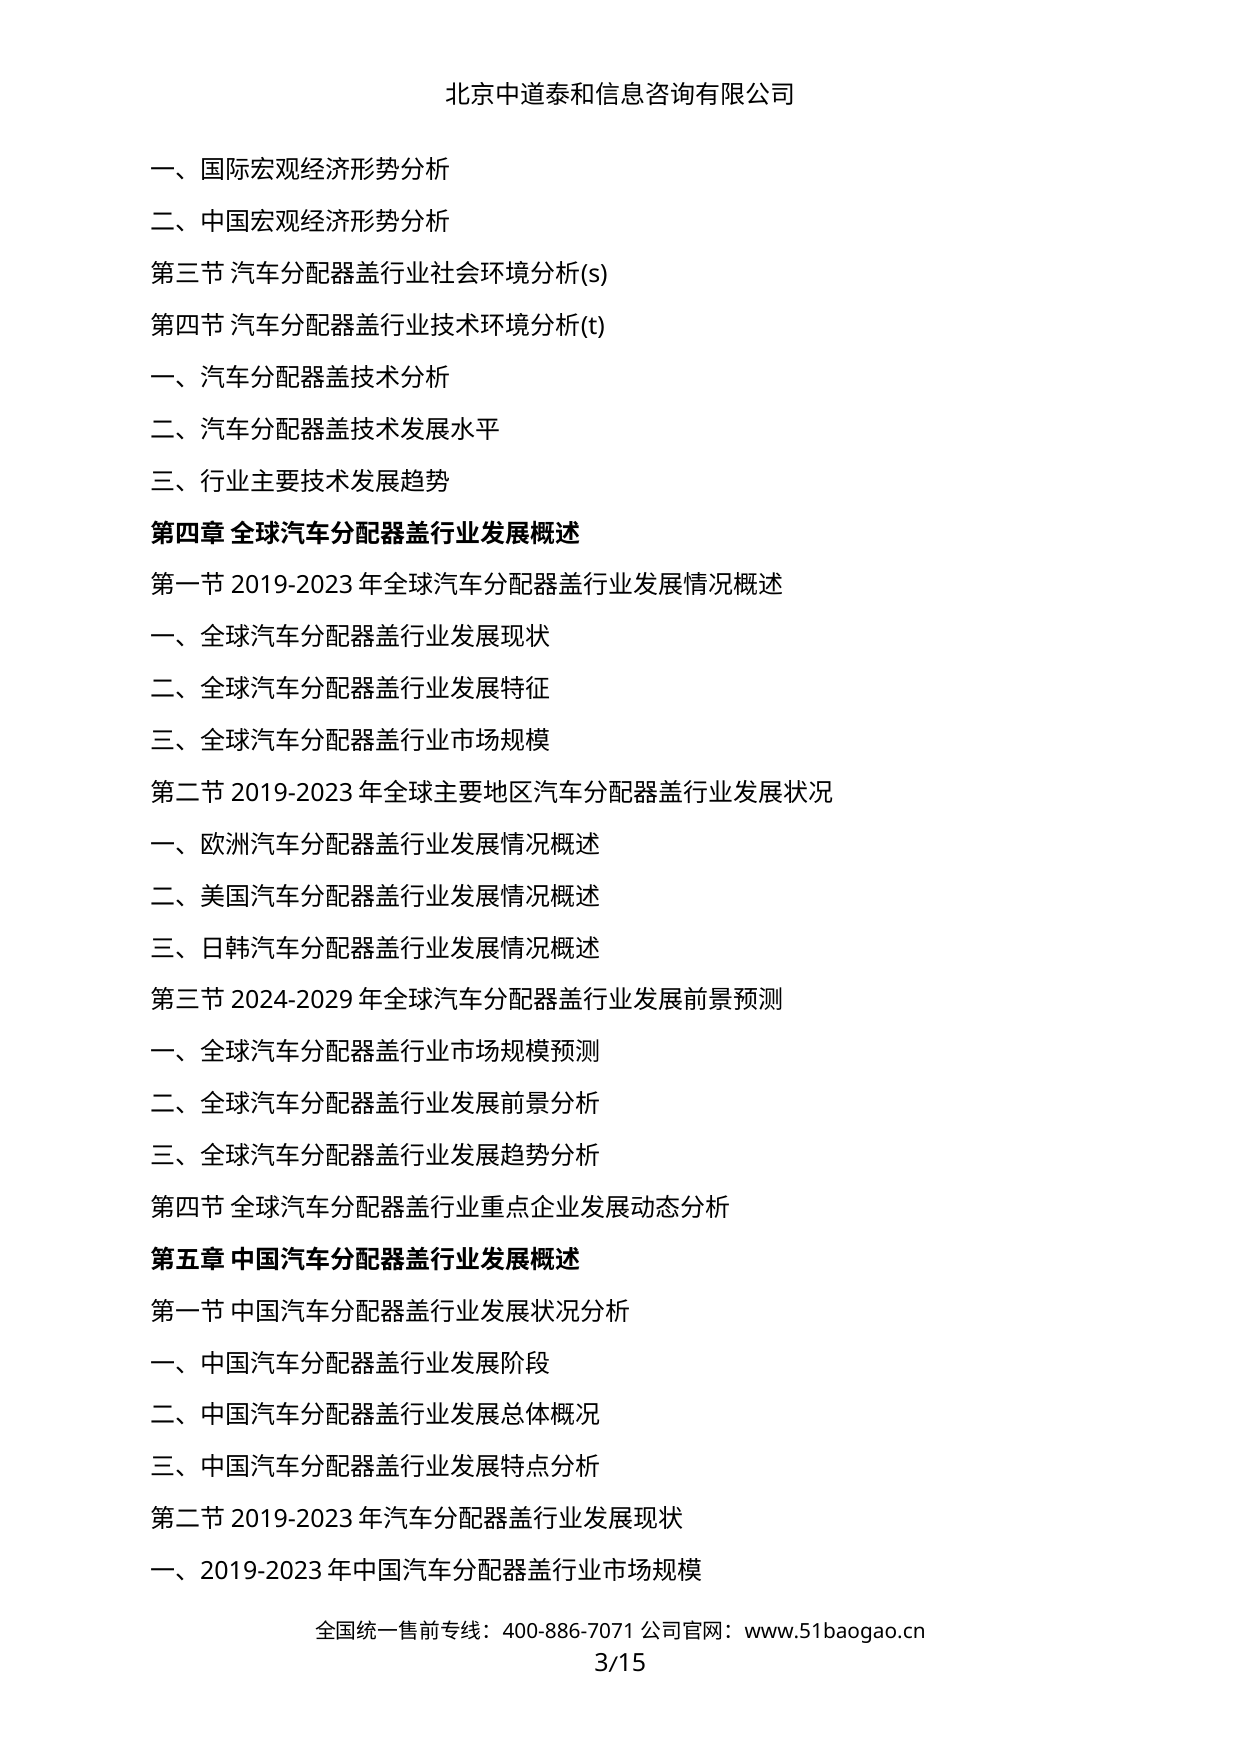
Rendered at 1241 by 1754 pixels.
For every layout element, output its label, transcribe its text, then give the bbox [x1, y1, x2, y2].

text 一、全球汽车分配器盖行业发展现状 [150, 617, 1090, 653]
text 三、日韩汽车分配器盖行业发展情况概述 [150, 928, 1090, 964]
text 三、行业主要技术发展趋势 [150, 461, 1090, 497]
text 三、全球汽车分配器盖行业市场规模 [150, 721, 1090, 757]
text 第四节 汽车分配器盖行业技术环境分析(t) [150, 306, 1090, 342]
text 第三节 2024-2029年全球汽车分配器盖行业发展前景预测 [150, 980, 1090, 1016]
text 一、国际宏观经济形势分析 [150, 150, 1090, 186]
text 三、中国汽车分配器盖行业发展特点分析 [150, 1447, 1090, 1483]
text 第一节 2019-2023年全球汽车分配器盖行业发展情况概述 [150, 565, 1090, 601]
text 三、全球汽车分配器盖行业发展趋势分析 [150, 1136, 1090, 1172]
text 第三节 汽车分配器盖行业社会环境分析(s) [150, 254, 1090, 290]
text 一、汽车分配器盖技术分析 [150, 357, 1090, 394]
text 一、中国汽车分配器盖行业发展阶段 [150, 1343, 1090, 1379]
text 第二节 2019-2023年全球主要地区汽车分配器盖行业发展状况 [150, 772, 1090, 809]
text 一、2019-2023年中国汽车分配器盖行业市场规模 [150, 1551, 1090, 1587]
text 二、中国宏观经济形势分析 [150, 202, 1090, 238]
text 一、全球汽车分配器盖行业市场规模预测 [150, 1032, 1090, 1068]
text 二、全球汽车分配器盖行业发展特征 [150, 669, 1090, 705]
text 二、全球汽车分配器盖行业发展前景分析 [150, 1084, 1090, 1120]
text 第一节 中国汽车分配器盖行业发展状况分析 [150, 1291, 1090, 1327]
text 二、汽车分配器盖技术发展水平 [150, 409, 1090, 446]
text 第二节 2019-2023年汽车分配器盖行业发展现状 [150, 1499, 1090, 1535]
text 一、欧洲汽车分配器盖行业发展情况概述 [150, 824, 1090, 861]
text 第五章 中国汽车分配器盖行业发展概述 [150, 1239, 1090, 1276]
text 第四章 全球汽车分配器盖行业发展概述 [150, 513, 1090, 549]
text 第四节 全球汽车分配器盖行业重点企业发展动态分析 [150, 1187, 1090, 1224]
text 二、美国汽车分配器盖行业发展情况概述 [150, 876, 1090, 912]
text 二、中国汽车分配器盖行业发展总体概况 [150, 1395, 1090, 1431]
